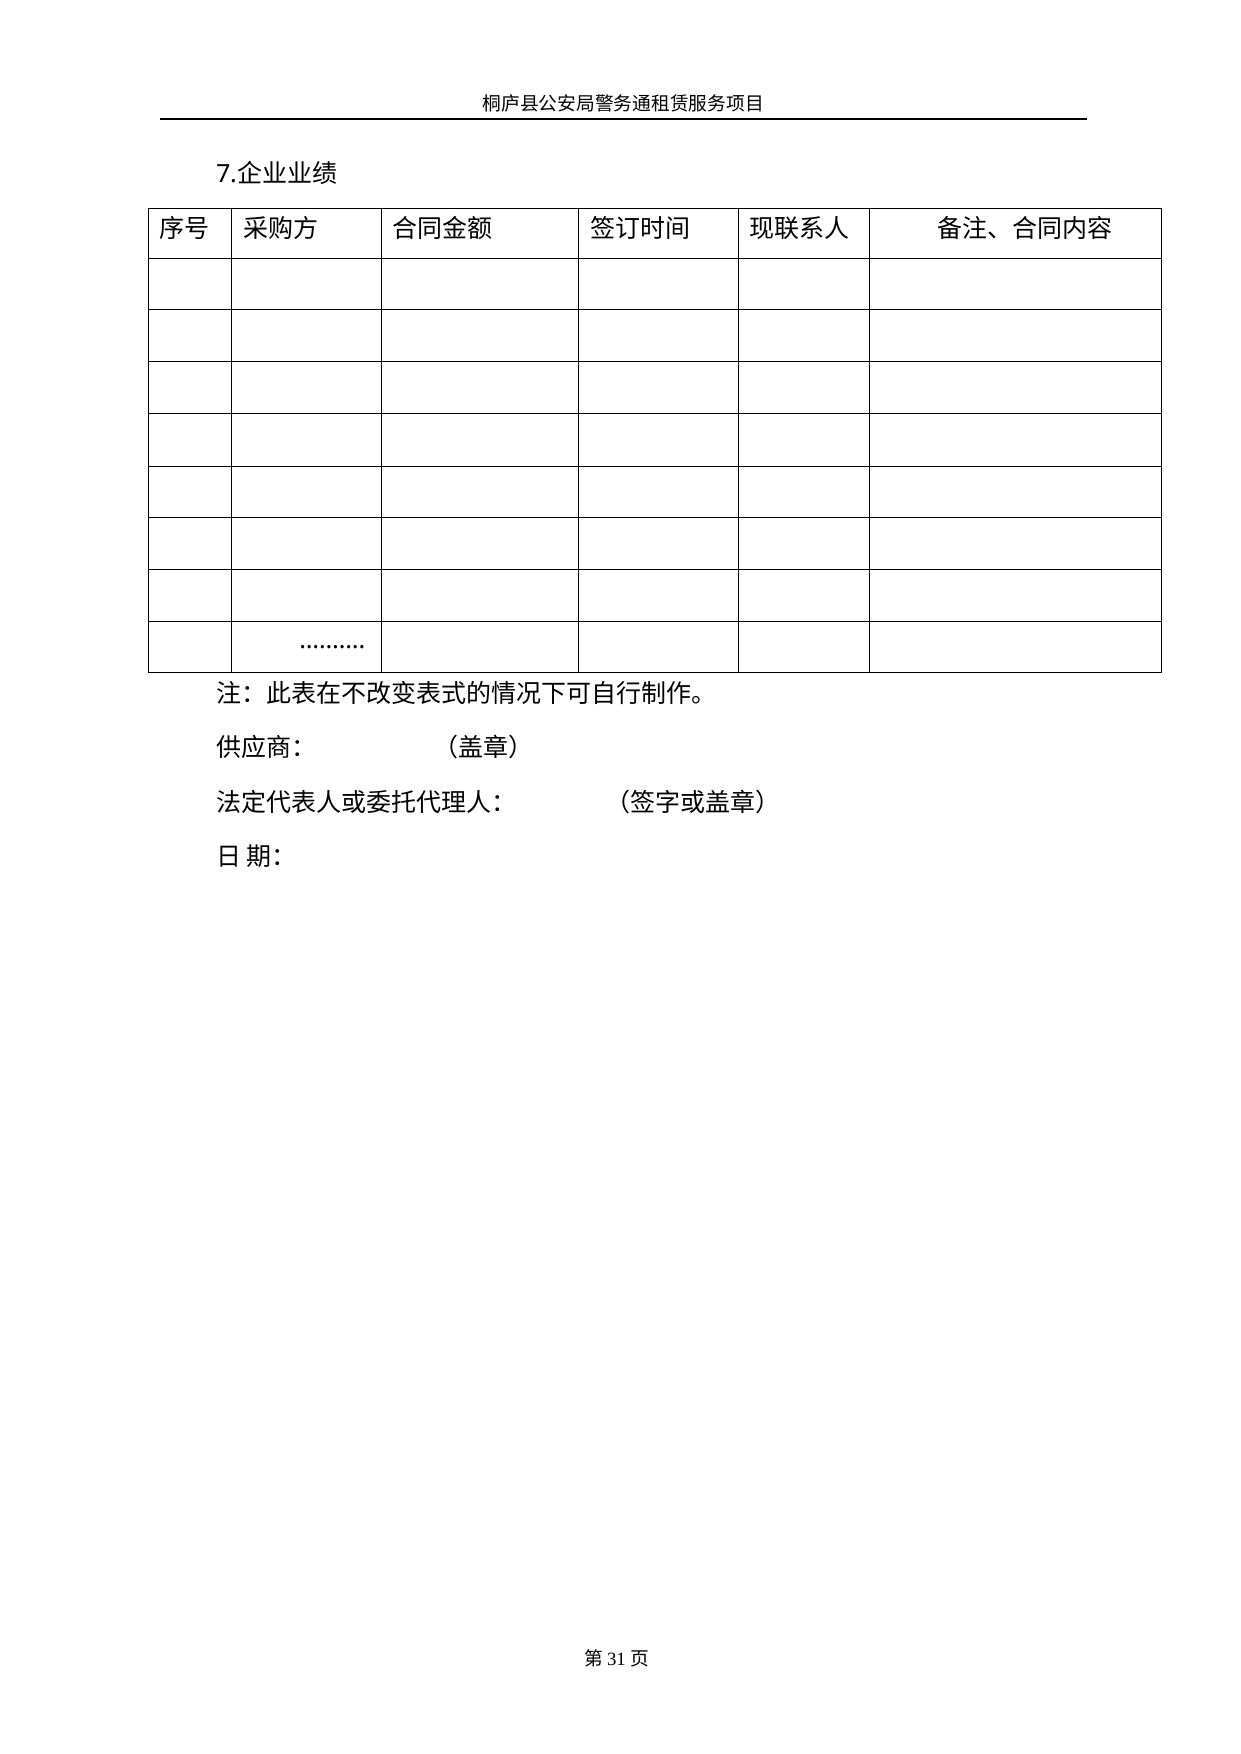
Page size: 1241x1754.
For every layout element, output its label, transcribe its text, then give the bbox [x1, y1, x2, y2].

table_cell [870, 570, 1161, 621]
table_cell [232, 310, 381, 361]
table_cell [579, 467, 738, 517]
table_cell [739, 414, 869, 466]
table_cell [870, 518, 1161, 569]
table_cell [382, 362, 578, 413]
table_cell [382, 467, 578, 517]
table_cell [382, 622, 578, 672]
text 供应商： （盖章） [159, 728, 1087, 764]
table_cell [382, 259, 578, 309]
table_cell [870, 467, 1161, 517]
table_cell [382, 310, 578, 361]
table_cell [739, 362, 869, 413]
table_cell [232, 414, 381, 466]
table_header 备注、合同内容 [870, 209, 1161, 258]
table_cell [232, 259, 381, 309]
table_cell [149, 570, 231, 621]
table_cell [579, 570, 738, 621]
table_cell [149, 467, 231, 517]
table_cell [232, 518, 381, 569]
table_cell [579, 414, 738, 466]
table_cell [232, 570, 381, 621]
table_cell [739, 622, 869, 672]
table_cell [870, 259, 1161, 309]
table_cell [739, 259, 869, 309]
table_cell [579, 310, 738, 361]
table_cell [149, 362, 231, 413]
table_cell [739, 467, 869, 517]
text 日 期： [159, 836, 1087, 873]
text 法定代表人或委托代理人： （签字或盖章） [159, 782, 1087, 818]
table_cell [870, 414, 1161, 466]
table_cell [870, 310, 1161, 361]
table_cell [739, 570, 869, 621]
table_cell [579, 622, 738, 672]
table_cell [870, 362, 1161, 413]
table_header 合同金额 [382, 209, 578, 258]
table_cell [739, 310, 869, 361]
table_cell ………. [232, 622, 381, 672]
table_cell [149, 622, 231, 672]
table_cell [382, 518, 578, 569]
table_cell [739, 518, 869, 569]
text 7.企业业绩 [159, 153, 1087, 190]
table_cell [149, 518, 231, 569]
table_cell [149, 414, 231, 466]
table_cell [382, 414, 578, 466]
table_header 序号 [149, 209, 231, 258]
table_header 采购方 [232, 209, 381, 258]
table_cell [870, 622, 1161, 672]
table_cell [232, 362, 381, 413]
table_cell [232, 467, 381, 517]
table_cell [579, 362, 738, 413]
table_cell [382, 570, 578, 621]
text 注：此表在不改变表式的情况下可自行制作。 [159, 673, 1087, 709]
table_cell [149, 259, 231, 309]
table_cell [579, 259, 738, 309]
table_cell [579, 518, 738, 569]
table_cell [149, 310, 231, 361]
table_header 现联系人 [739, 209, 869, 258]
table_header 签订时间 [579, 209, 738, 258]
